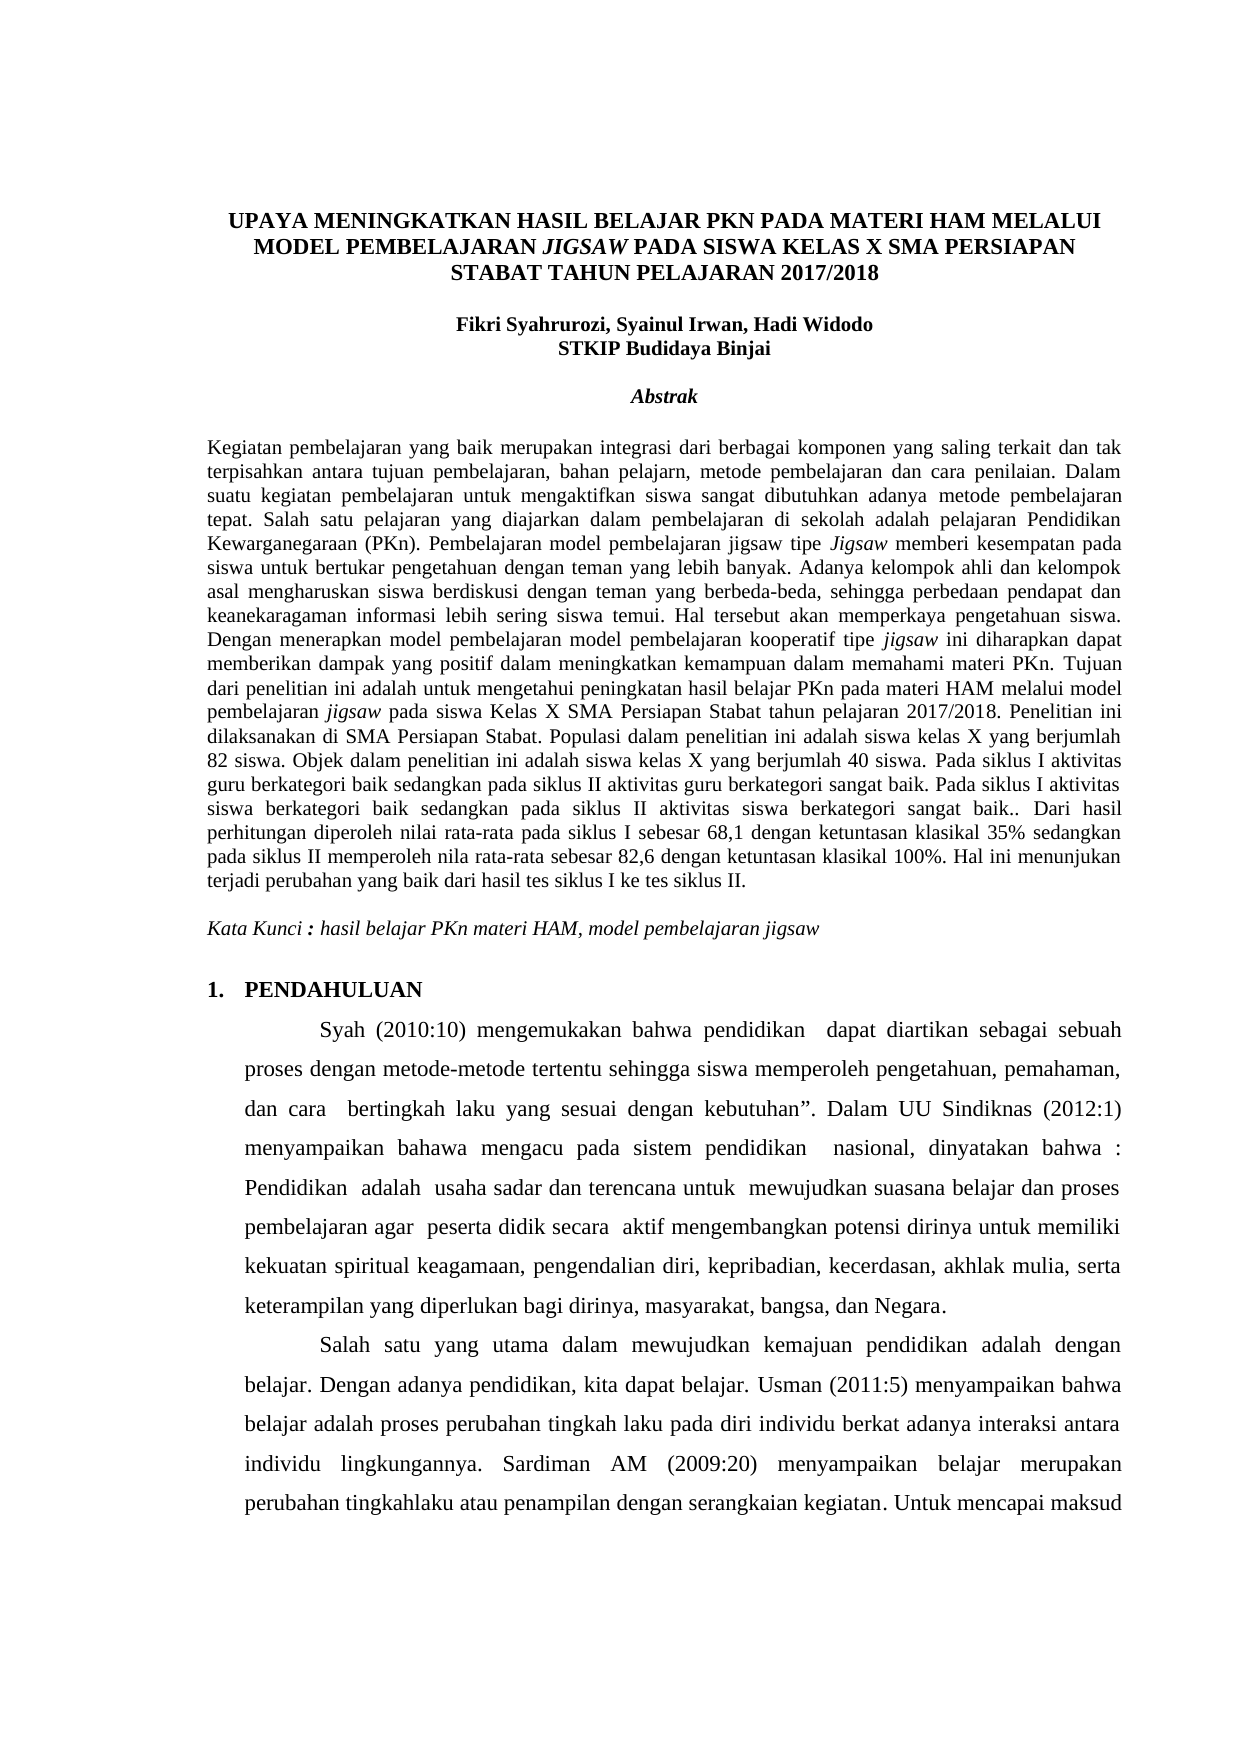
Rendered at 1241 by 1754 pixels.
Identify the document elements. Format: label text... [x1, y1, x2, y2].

text Fikri Syahrurozi, Syainul Irwan, Hadi Widodo [207, 312, 1122, 336]
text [244, 1331, 1122, 1516]
text Kata Kunci : hasil belajar PKn materi HAM, model pembelajaran jigsaw [207, 916, 1122, 940]
text STKIP Budidaya Binjai [207, 336, 1122, 360]
text Kegiatan pembelajaran yang baik merupakan integrasi dari berbagai komponen yang saling terkait dan tak terpisahkan antara tujuan pembelajaran, bahan pelajarn, metode pembelajaran dan cara penilaian. Dalam suatu kegiatan pembelajaran untuk mengaktifkan siswa sangat dibutuhkan adanya metode pembelajaran tepat. Salah satu pelajaran yang diajarkan dalam pembelajaran di sekolah adalah pelajaran Pendidikan Kewarganegaraan (PKn). Pembelajaran model pembelajaran jigsaw tipe Jigsaw memberi kesempatan pada siswa untuk bertukar pengetahuan dengan teman yang lebih banyak. Adanya kelompok ahli dan kelompok asal mengharuskan siswa berdiskusi dengan teman yang berbeda-beda, sehingga perbedaan pendapat dan keanekaragaman informasi lebih sering siswa temui. Hal tersebut akan memperkaya pengetahuan siswa. Dengan menerapkan model pembelajaran model pembelajaran kooperatif tipe jigsaw ini diharapkan dapat memberikan dampak yang positif dalam meningkatkan kemampuan dalam memahami materi PKn. Tujuan dari penelitian ini adalah untuk mengetahui peningkatan hasil belajar PKn pada materi HAM melalui model pembelajaran jigsaw pada siswa Kelas X SMA Persiapan Stabat tahun pelajaran 2017/2018. Penelitian ini dilaksanakan di SMA Persiapan Stabat. Populasi dalam penelitian ini adalah siswa kelas X yang berjumlah 82 siswa. Objek dalam penelitian ini adalah siswa kelas X yang berjumlah 40 siswa. Pada siklus I aktivitas guru berkategori baik sedangkan pada siklus II aktivitas guru berkategori sangat baik. Pada siklus I aktivitas siswa berkategori baik sedangkan pada siklus II aktivitas siswa berkategori sangat baik.. Dari hasil perhitungan diperoleh nilai rata-rata pada siklus I sebesar 68,1 dengan ketuntasan klasikal 35% sedangkan pada siklus II memperoleh nila rata-rata sebesar 82,6 dengan ketuntasan klasikal 100%. Hal ini menunjukan terjadi perubahan yang baik dari hasil tes siklus I ke tes siklus II. [207, 435, 1122, 892]
list PENDAHULUAN [207, 976, 1122, 1002]
text Abstrak [207, 384, 1122, 408]
text UPAYA MENINGKATKAN HASIL BELAJAR PKN PADA MATERI HAM MELALUI MODEL PEMBELAJARAN JIGSAW PADA SISWA KELAS X SMA PERSIAPAN STABAT TAHUN PELAJARAN 2017/2018 [207, 207, 1122, 286]
text Syah (2010:10) mengemukakan bahwa pendidikan dapat diartikan sebagai sebuah proses dengan metode-metode tertentu sehingga siswa memperoleh pengetahuan, pemahaman, dan cara bertingkah laku yang sesuai dengan kebutuhan”. Dalam UU Sindiknas (2012:1) menyampaikan bahawa mengacu pada sistem pendidikan nasional, dinyatakan bahwa : Pendidikan adalah usaha sadar dan terencana untuk mewujudkan suasana belajar dan proses pembelajaran agar peserta didik secara aktif mengembangkan potensi dirinya untuk memiliki kekuatan spiritual keagamaan, pengendalian diri, kepribadian, kecerdasan, akhlak mulia, serta keterampilan yang diperlukan bagi dirinya, masyarakat, bangsa, dan Negara. [244, 1016, 1122, 1318]
